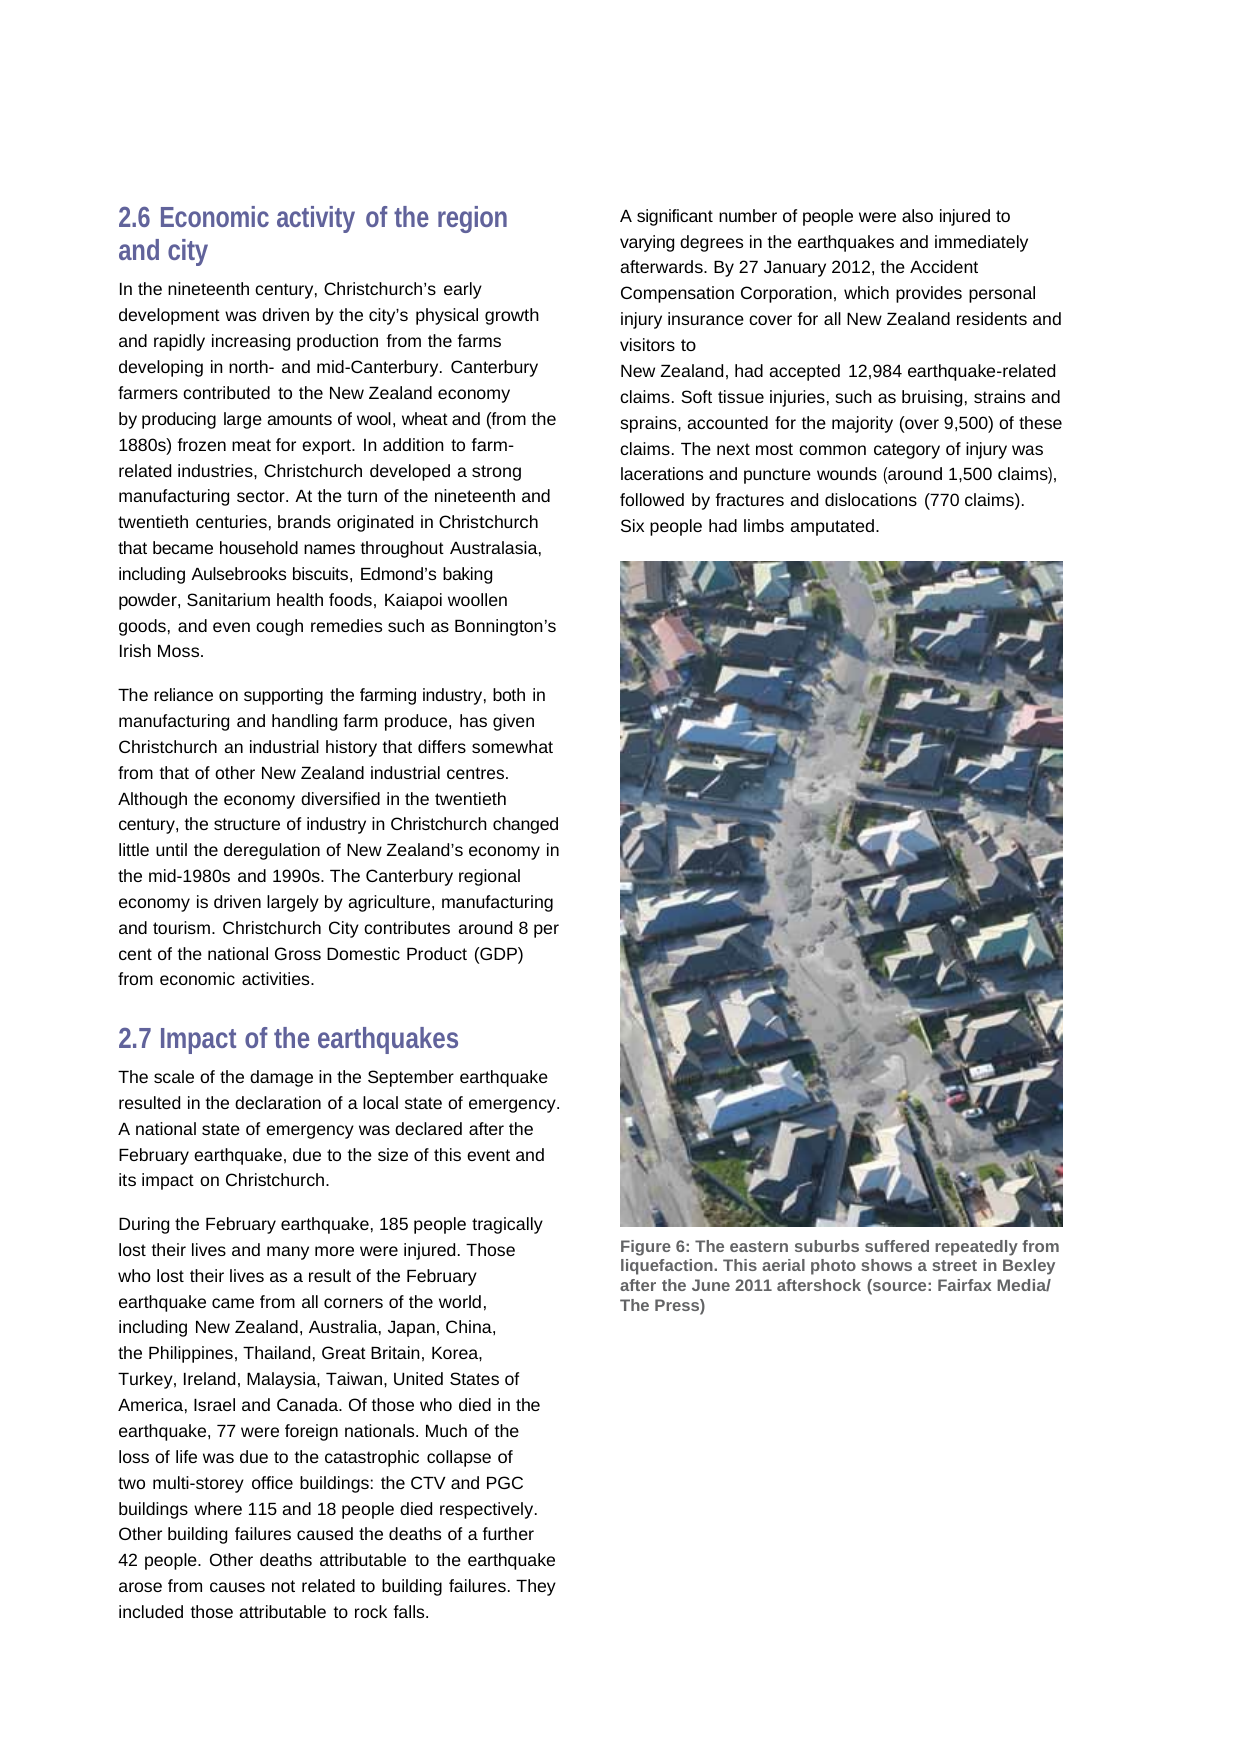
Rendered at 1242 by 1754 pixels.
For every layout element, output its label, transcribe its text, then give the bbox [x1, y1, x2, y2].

text During the February earthquake, 185 people tragically lost their lives and many more were injured. Those who lost their lives as a result of the February earthquake came from all corners of the world, including New Zealand, Australia, Japan, China, [118, 1214, 548, 1338]
text the Philippines, Thailand, Great Britain, Korea, Turkey, Ireland, Malaysia, Taiwan, United States of America, Israel and Canada. Of those who died in the earthquake, 77 were foreign nationals. Much of the loss of life was due to the catastrophic collapse of [118, 1343, 545, 1467]
text 1880s) frozen meat for export. In addition to farm- related industries, Christchurch developed a strong manufacturing sector. At the turn of the nineteenth and twentieth centuries, brands originated in Christchurch that became household names throughout Australasia, including Aulsebrooks biscuits, Edmond’s baking powder, Sanitarium health foods, Kaiapoi woollen goods, and even cough remedies such as Bonnington’s Irish Moss. [118, 434, 560, 662]
text two multi-storey office buildings: the CTV and PGC buildings where 115 and 18 people died respectively. Other building failures caused the deaths of a further [118, 1472, 542, 1544]
text The scale of the damage in the September earthquake resulted in the declaration of a local state of emergency. A national state of emergency was declared after the February earthquake, due to the size of this event and its impact on Christchurch. [118, 1067, 565, 1191]
text Figure 6: The eastern suburbs suffered repeatedly from liquefaction. This aerial photo shows a street in Bexley after the June 2011 aftershock (source: Fairfax Media/ The Press) [620, 1236, 1063, 1314]
text The reliance on supporting the farming industry, both in manufacturing and handling farm produce, has given Christchurch an industrial history that differs somewhat from that of other New Zealand industrial centres. Although the economy diversified in the twentieth century, the structure of industry in Christchurch changed little until the deregulation of New Zealand’s economy in the mid-1980s and 1990s. The Canterbury regional economy is driven largely by agriculture, manufacturing and tourism. Christchurch City contributes around 8 per cent of the national Gross Domestic Product (GDP) [118, 685, 565, 964]
text by producing large amounts of wool, wheat and (from the [118, 408, 562, 429]
text 2.6 Economic activity of the region and city [118, 201, 515, 267]
text A significant number of people were also injured to varying degrees in the earthquakes and immediately afterwards. By 27 January 2012, the Accident Compensation Corporation, which provides personal injury insurance cover for all New Zealand residents and visitors to [620, 206, 1070, 355]
picture [620, 561, 1063, 1227]
text from economic activities. [118, 969, 562, 989]
text In the nineteenth century, Christchurch’s early development was driven by the city’s physical growth and rapidly increasing production from the farms developing in north- and mid-Canterbury. Canterbury farmers contributed to the New Zealand economy [118, 279, 545, 403]
text Six people had limbs amputated. [620, 516, 1077, 536]
text New Zealand, had accepted 12,984 earthquake-related claims. Soft tissue injuries, such as bruising, strains and sprains, accounted for the majority (over 9,500) of these claims. The next most common category of injury was lacerations and puncture wounds (around 1,500 claims), followed by fractures and dislocations (770 claims). [620, 361, 1068, 510]
text 2.7 Impact of the earthquakes [118, 1021, 562, 1055]
text 42 people. Other deaths attributable to the earthquake arose from causes not related to building failures. They included those attributable to rock falls. [118, 1550, 556, 1622]
